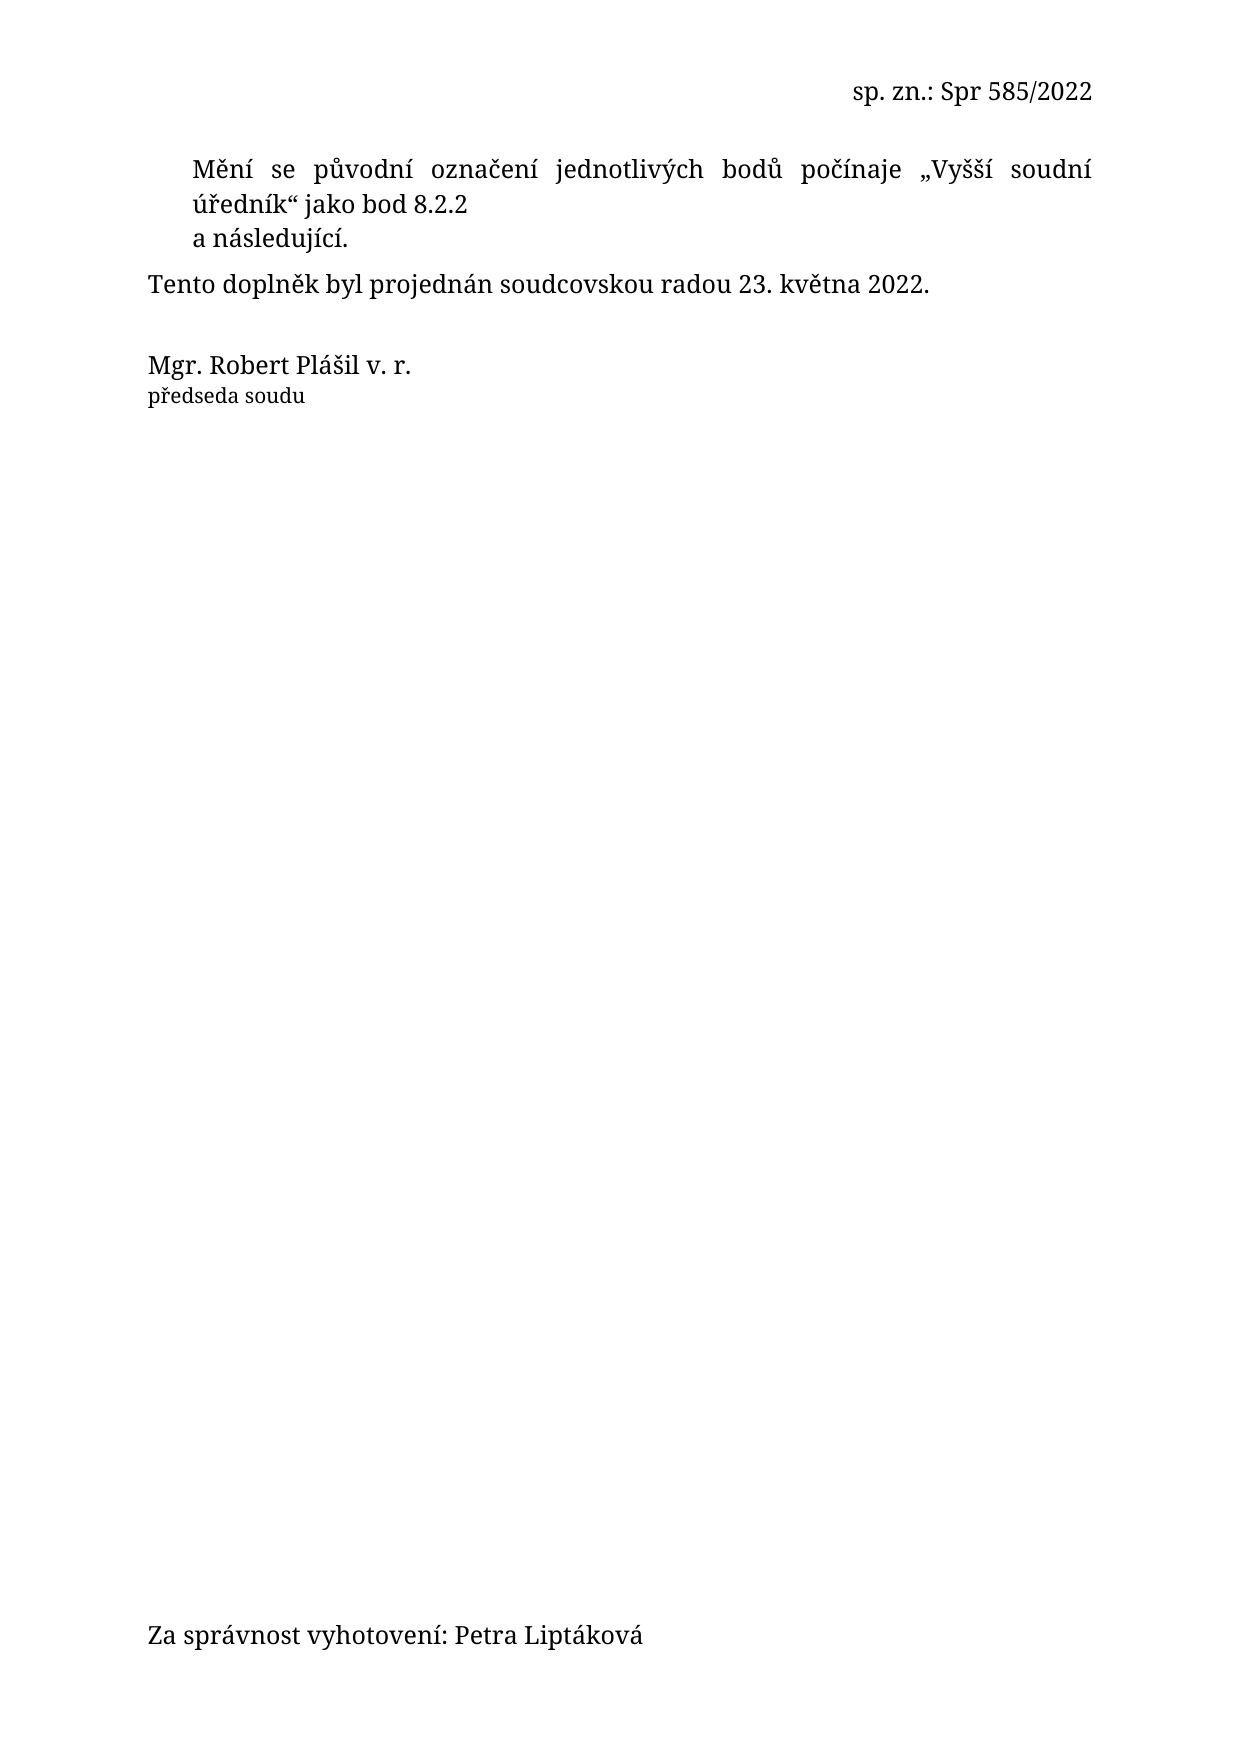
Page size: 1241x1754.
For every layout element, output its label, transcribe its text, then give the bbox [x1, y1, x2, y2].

text Mgr. Robert Plášil v. r. [148, 347, 1092, 382]
text Tento doplněk byl projednán soudcovskou radou 23. května 2022. [148, 267, 1092, 301]
text předseda soudu [148, 382, 1092, 410]
text Mění se původní označení jednotlivých bodů počínaje „Vyšší soudní úředník“ jako bod 8.2.2 [192, 152, 1092, 220]
text a následující. [148, 220, 1092, 254]
